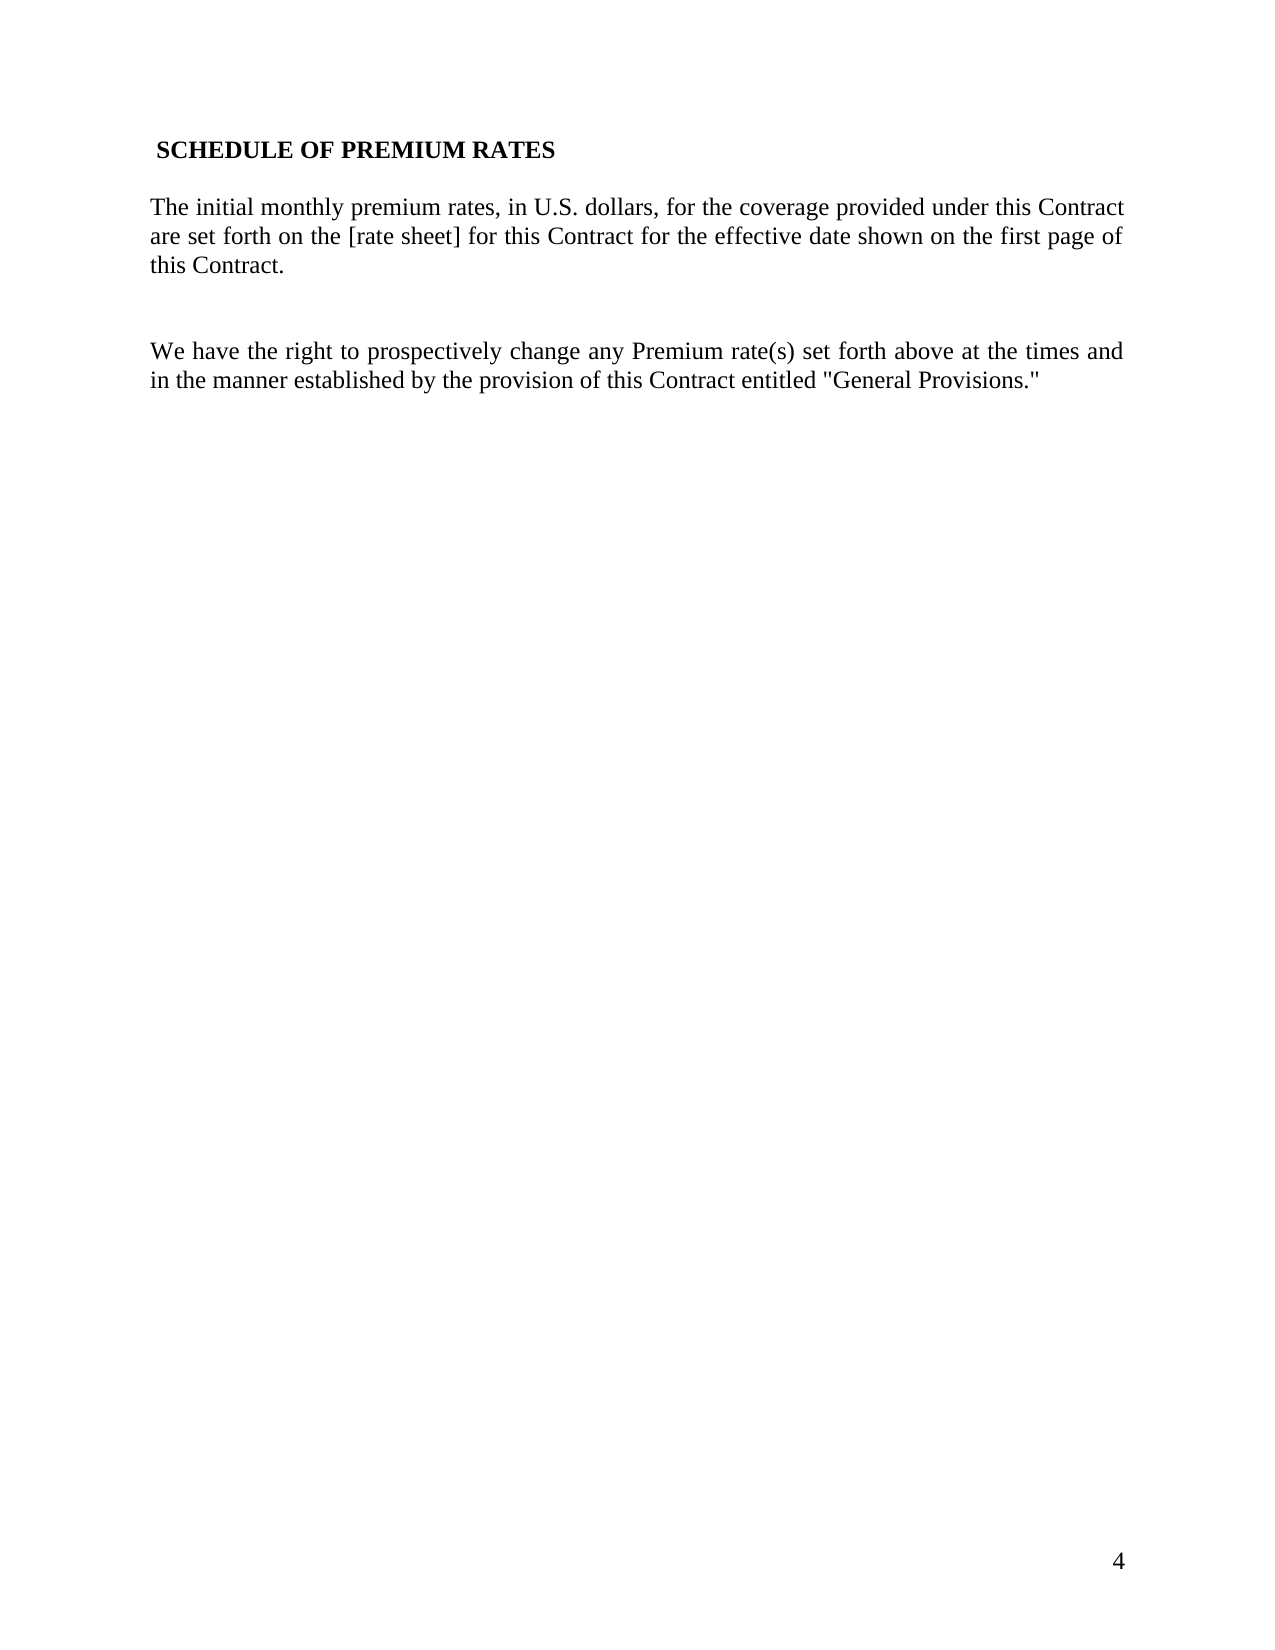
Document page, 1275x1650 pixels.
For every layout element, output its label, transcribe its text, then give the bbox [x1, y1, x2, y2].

text The initial monthly premium rates, in U.S. dollars, for the coverage provided under this Contract are set forth on the [rate sheet] for this Contract for the effective date shown on the first page of this Contract. [150, 192, 1125, 279]
text We have the right to prospectively change any Premium rate(s) set forth above at the times and in the manner established by the provision of this Contract entitled "General Provisions." [150, 336, 1125, 394]
text SCHEDULE OF PREMIUM RATES [150, 135, 1125, 164]
